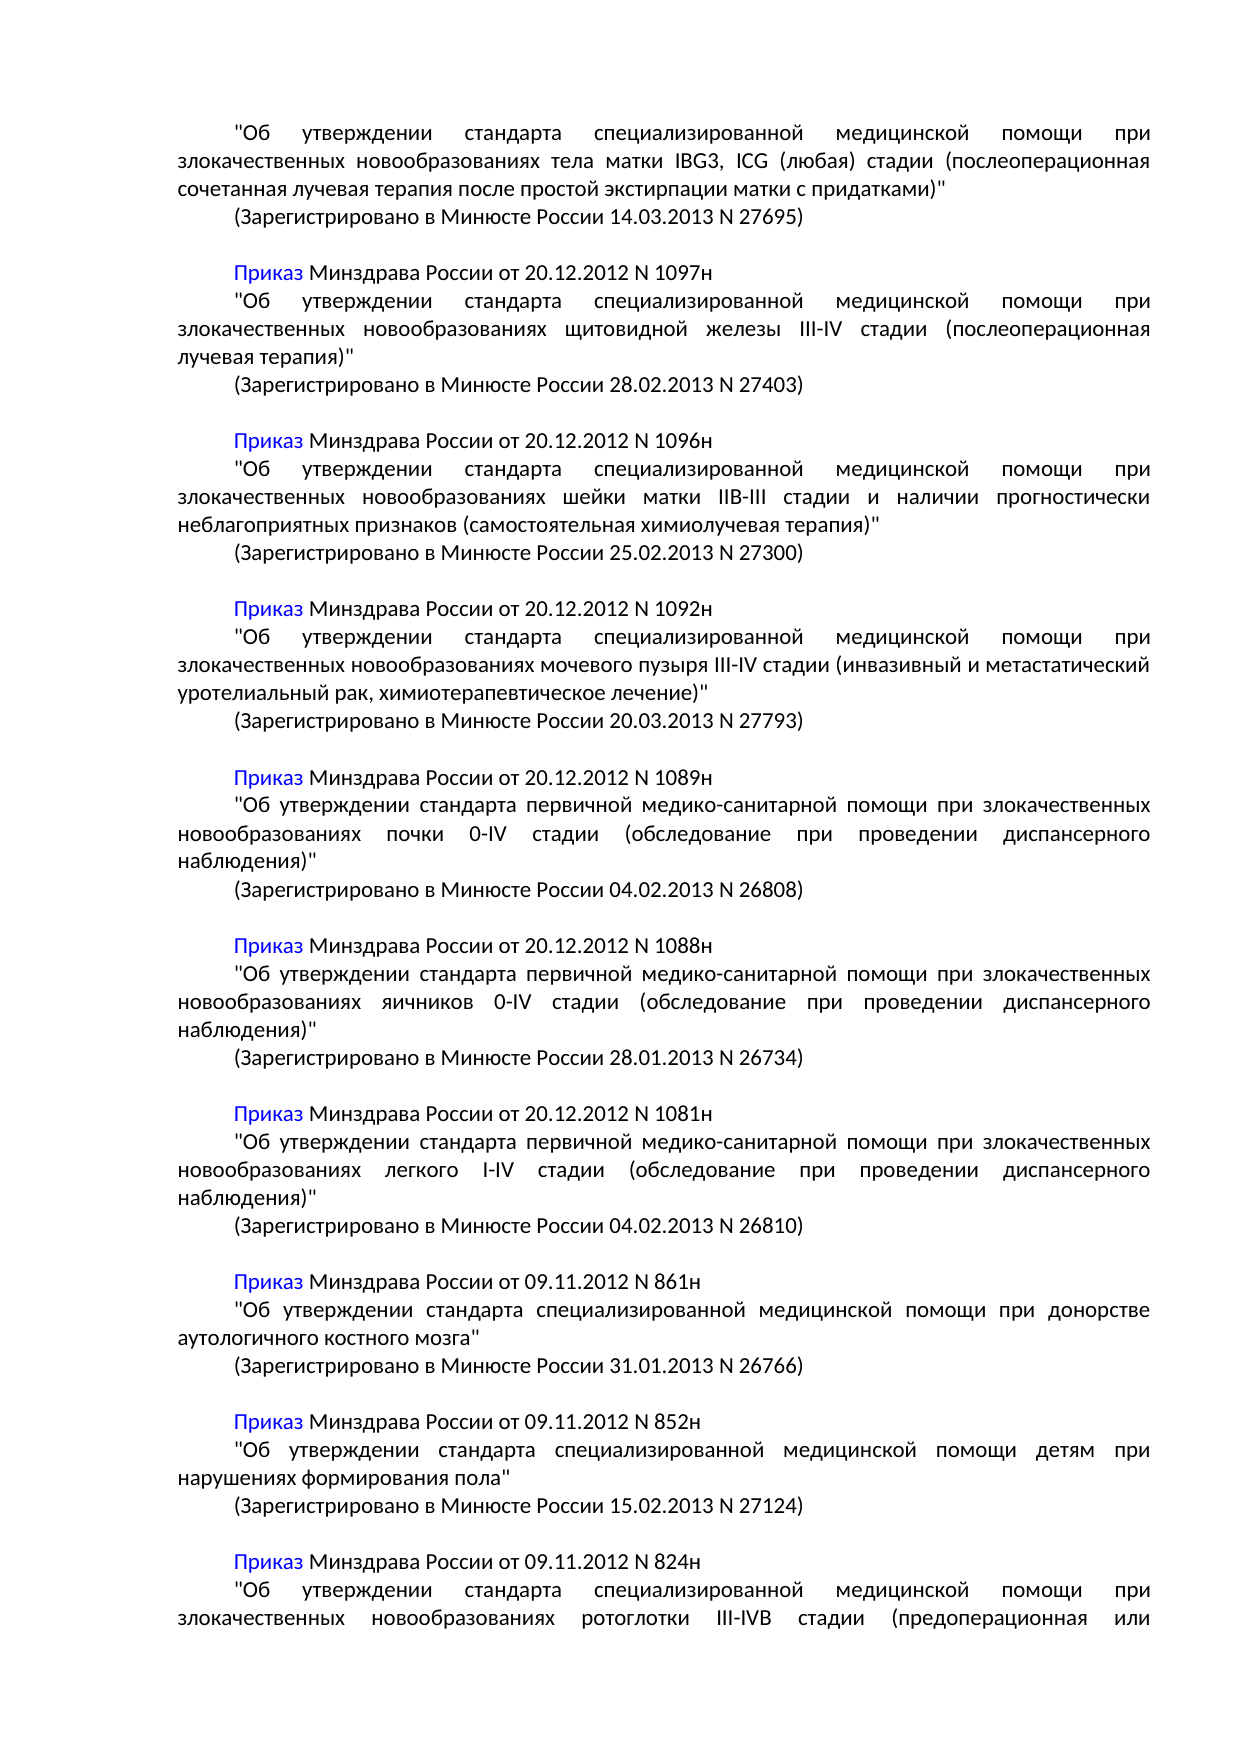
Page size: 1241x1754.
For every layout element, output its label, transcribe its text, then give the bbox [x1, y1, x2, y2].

text Приказ Минздрава России от 09.11.2012 N 861н [177, 1267, 1152, 1295]
text "Об утверждении стандарта специализированной медицинской помощи при злокачественных новообразованиях щитовидной железы III-IV стадии (послеоперационная лучевая терапия)" [177, 286, 1152, 370]
text (Зарегистрировано в Минюсте России 20.03.2013 N 27793) [177, 707, 1152, 734]
text "Об утверждении стандарта специализированной медицинской помощи при злокачественных новообразованиях тела матки IBG3, ICG (любая) стадии (послеоперационная сочетанная лучевая терапия после простой экстирпации матки с придатками)" [177, 118, 1152, 202]
text Приказ Минздрава России от 20.12.2012 N 1092н [177, 594, 1152, 622]
text Приказ Минздрава России от 09.11.2012 N 824н [177, 1547, 1152, 1575]
text (Зарегистрировано в Минюсте России 15.02.2013 N 27124) [177, 1491, 1152, 1519]
text (Зарегистрировано в Минюсте России 31.01.2013 N 26766) [177, 1351, 1152, 1379]
text "Об утверждении стандарта первичной медико-санитарной помощи при злокачественных новообразованиях почки 0-IV стадии (обследование при проведении диспансерного наблюдения)" [177, 791, 1152, 875]
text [177, 1575, 1152, 1631]
text (Зарегистрировано в Минюсте России 25.02.2013 N 27300) [177, 538, 1152, 566]
text Приказ Минздрава России от 20.12.2012 N 1097н [177, 258, 1152, 286]
text (Зарегистрировано в Минюсте России 28.02.2013 N 27403) [177, 370, 1152, 398]
text Приказ Минздрава России от 09.11.2012 N 852н [177, 1407, 1152, 1435]
text (Зарегистрировано в Минюсте России 04.02.2013 N 26810) [177, 1211, 1152, 1239]
text (Зарегистрировано в Минюсте России 28.01.2013 N 26734) [177, 1043, 1152, 1071]
text Приказ Минздрава России от 20.12.2012 N 1096н [177, 426, 1152, 454]
text "Об утверждении стандарта специализированной медицинской помощи при злокачественных новообразованиях мочевого пузыря III-IV стадии (инвазивный и метастатический уротелиальный рак, химиотерапевтическое лечение)" [177, 622, 1152, 707]
text (Зарегистрировано в Минюсте России 14.03.2013 N 27695) [177, 202, 1152, 230]
text "Об утверждении стандарта первичной медико-санитарной помощи при злокачественных новообразованиях легкого I-IV стадии (обследование при проведении диспансерного наблюдения)" [177, 1127, 1152, 1211]
text (Зарегистрировано в Минюсте России 04.02.2013 N 26808) [177, 875, 1152, 903]
text Приказ Минздрава России от 20.12.2012 N 1089н [177, 763, 1152, 791]
text "Об утверждении стандарта специализированной медицинской помощи детям при нарушениях формирования пола" [177, 1435, 1152, 1491]
text "Об утверждении стандарта специализированной медицинской помощи при донорстве аутологичного костного мозга" [177, 1295, 1152, 1351]
text "Об утверждении стандарта специализированной медицинской помощи при злокачественных новообразованиях шейки матки IIB-III стадии и наличии прогностически неблагоприятных признаков (самостоятельная химиолучевая терапия)" [177, 454, 1152, 538]
text Приказ Минздрава России от 20.12.2012 N 1081н [177, 1099, 1152, 1127]
text "Об утверждении стандарта первичной медико-санитарной помощи при злокачественных новообразованиях яичников 0-IV стадии (обследование при проведении диспансерного наблюдения)" [177, 959, 1152, 1043]
text Приказ Минздрава России от 20.12.2012 N 1088н [177, 931, 1152, 959]
